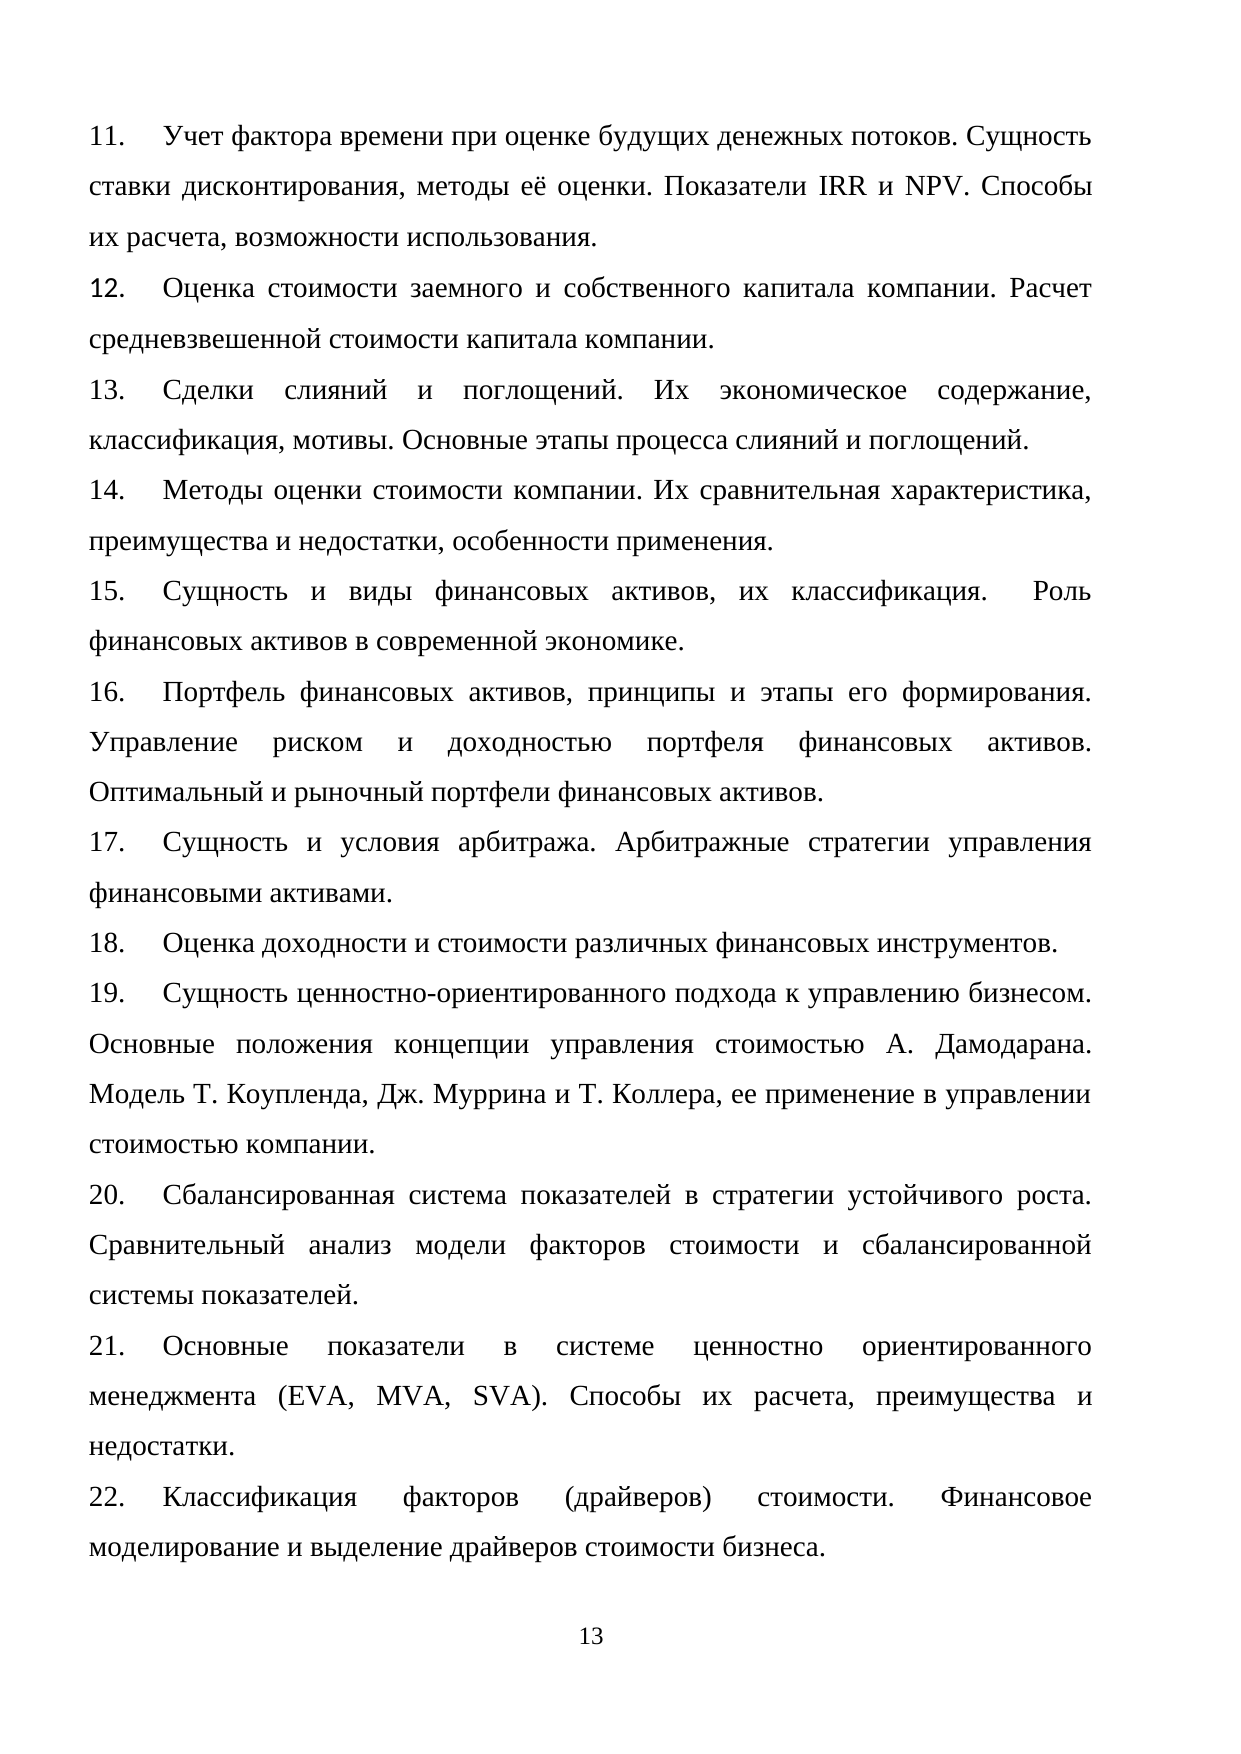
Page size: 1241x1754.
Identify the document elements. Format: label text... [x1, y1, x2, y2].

list Оценка доходности и стоимости различных финансовых инструментов. [89, 925, 1093, 959]
list Оценка стоимости заемного и собственного капитала компании. Расчет средневзвешенной стоимости капитала компании. [89, 269, 1093, 355]
list Сущность и условия арбитража. Арбитражные стратегии управления финансовыми активами. [89, 824, 1093, 908]
list Методы оценки стоимости компании. Их сравнительная характеристика, преимущества и недостатки, особенности применения. [89, 472, 1093, 556]
list Учет фактора времени при оценке будущих денежных потоков. Сущность ставки дисконтирования, методы её оценки. Показатели IRR и NPV. Способы их расчета, возможности использования. [89, 118, 1093, 252]
list Портфель финансовых активов, принципы и этапы его формирования. Управление риском и доходностью портфеля финансовых активов. Оптимальный и рыночный портфели финансовых активов. [89, 674, 1093, 808]
list Сбалансированная система показателей в стратегии устойчивого роста. Сравнительный анализ модели факторов стоимости и сбалансированной системы показателей. [89, 1177, 1093, 1311]
list Основные показатели в системе ценностно ориентированного менеджмента (EVA, MVA, SVA). Способы их расчета, преимущества и недостатки. [89, 1328, 1093, 1462]
list Сущность и виды финансовых активов, их классификация. Роль финансовых активов в современной экономике. [89, 573, 1093, 657]
list Классификация факторов (драйверов) стоимости. Финансовое моделирование и выделение драйверов стоимости бизнеса. [89, 1479, 1093, 1562]
list Сделки слияний и поглощений. Их экономическое содержание, классификация, мотивы. Основные этапы процесса слияний и поглощений. [89, 372, 1093, 456]
list Сущность ценностно-ориентированного подхода к управлению бизнесом. Основные положения концепции управления стоимостью А. Дамодарана. Модель Т. Коупленда, Дж. Муррина и Т. Коллера, ее применение в управлении стоимостью компании. [89, 976, 1093, 1160]
